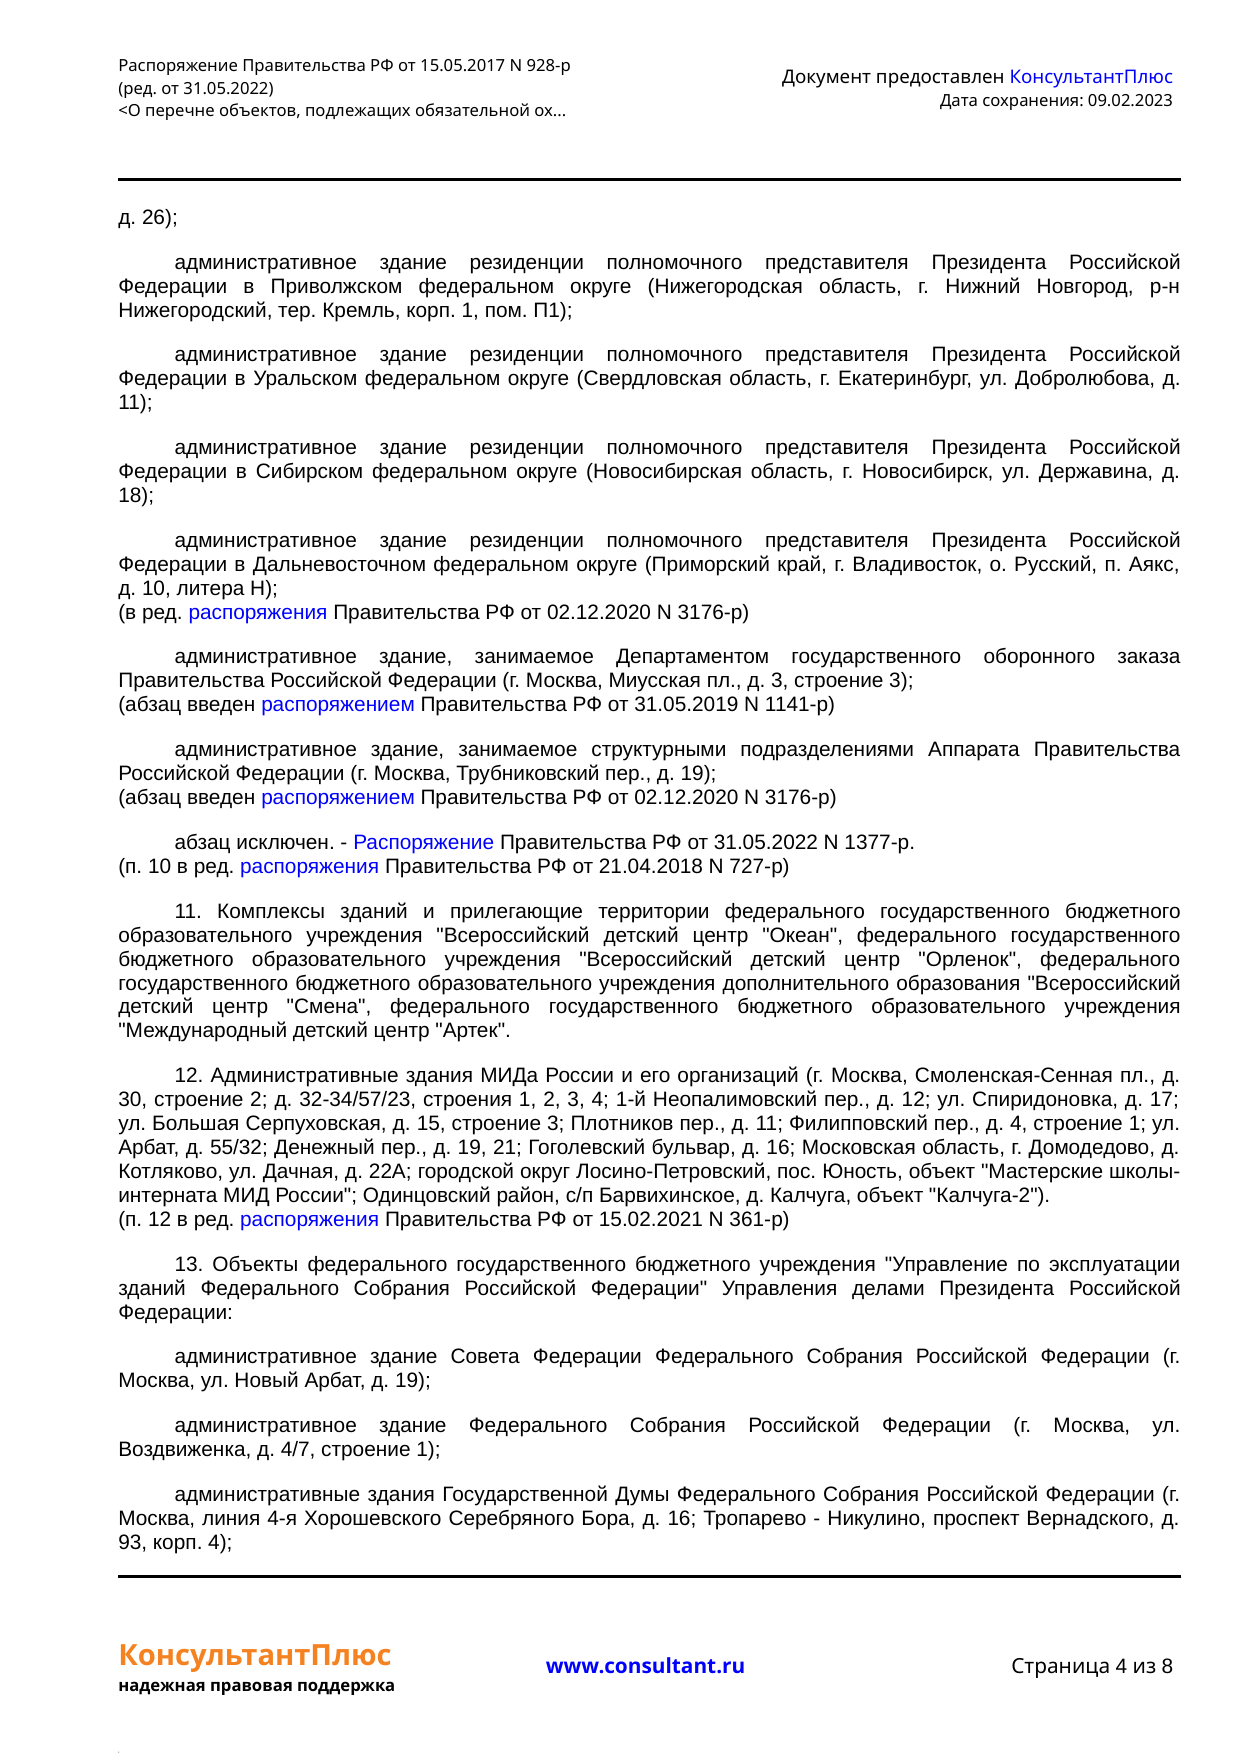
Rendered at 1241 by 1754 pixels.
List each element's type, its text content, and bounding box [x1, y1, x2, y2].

text абзац исключен. - Распоряжение Правительства РФ от 31.05.2022 N 1377-р. [118, 830, 1181, 854]
text (п. 10 в ред. распоряжения Правительства РФ от 21.04.2018 N 727-р) [118, 854, 1181, 878]
text административное здание резиденции полномочного представителя Президента Российской Федерации в Приволжском федеральном округе (Нижегородская область, г. Нижний Новгород, р-н Нижегородский, тер. Кремль, корп. 1, пом. П1); [118, 249, 1181, 321]
text административное здание, занимаемое Департаментом государственного оборонного заказа Правительства Российской Федерации (г. Москва, Миусская пл., д. 3, строение 3); [118, 644, 1181, 692]
text (в ред. распоряжения Правительства РФ от 02.12.2020 N 3176-р) [118, 599, 1181, 623]
text административное здание, занимаемое структурными подразделениями Аппарата Правительства Российской Федерации (г. Москва, Трубниковский пер., д. 19); [118, 737, 1181, 785]
text 13. Объекты федерального государственного бюджетного учреждения "Управление по эксплуатации зданий Федерального Собрания Российской Федерации" Управления делами Президента Российской Федерации: [118, 1252, 1181, 1323]
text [118, 205, 1181, 229]
text административное здание резиденции полномочного представителя Президента Российской Федерации в Дальневосточном федеральном округе (Приморский край, г. Владивосток, о. Русский, п. Аякс, д. 10, литера Н); [118, 528, 1181, 599]
text (абзац введен распоряжением Правительства РФ от 02.12.2020 N 3176-р) [118, 785, 1181, 809]
text (абзац введен распоряжением Правительства РФ от 31.05.2019 N 1141-р) [118, 692, 1181, 716]
text (п. 12 в ред. распоряжения Правительства РФ от 15.02.2021 N 361-р) [118, 1207, 1181, 1231]
text 12. Административные здания МИДа России и его организаций (г. Москва, Смоленская-Сенная пл., д. 30, строение 2; д. 32-34/57/23, строения 1, 2, 3, 4; 1-й Неопалимовский пер., д. 12; ул. Спиридоновка, д. 17; ул. Большая Серпуховская, д. 15, строение 3; Плотников пер., д. 11; Филипповский пер., д. 4, строение 1; ул. Арбат, д. 55/32; Денежный пер., д. 19, 21; Гоголевский бульвар, д. 16; Московская область, г. Домодедово, д. Котляково, ул. Дачная, д. 22А; городской округ Лосино-Петровский, пос. Юность, объект "Мастерские школы-интерната МИД России"; Одинцовский район, с/п Барвихинское, д. Калчуга, объект "Калчуга-2"). [118, 1063, 1181, 1207]
text административное здание Федерального Собрания Российской Федерации (г. Москва, ул. Воздвиженка, д. 4/7, строение 1); [118, 1413, 1181, 1461]
text административное здание резиденции полномочного представителя Президента Российской Федерации в Уральском федеральном округе (Свердловская область, г. Екатеринбург, ул. Добролюбова, д. 11); [118, 342, 1181, 414]
text 11. Комплексы зданий и прилегающие территории федерального государственного бюджетного образовательного учреждения "Всероссийский детский центр "Океан", федерального государственного бюджетного образовательного учреждения "Всероссийский детский центр "Орленок", федерального государственного бюджетного образовательного учреждения дополнительного образования "Всероссийский детский центр "Смена", федерального государственного бюджетного образовательного учреждения "Международный детский центр "Артек". [118, 898, 1181, 1042]
text административные здания Государственной Думы Федерального Собрания Российской Федерации (г. Москва, линия 4-я Хорошевского Серебряного Бора, д. 16; Тропарево - Никулино, проспект Вернадского, д. 93, корп. 4); [118, 1482, 1181, 1554]
text административное здание резиденции полномочного представителя Президента Российской Федерации в Сибирском федеральном округе (Новосибирская область, г. Новосибирск, ул. Державина, д. 18); [118, 435, 1181, 507]
text административное здание Совета Федерации Федерального Собрания Российской Федерации (г. Москва, ул. Новый Арбат, д. 19); [118, 1344, 1181, 1392]
